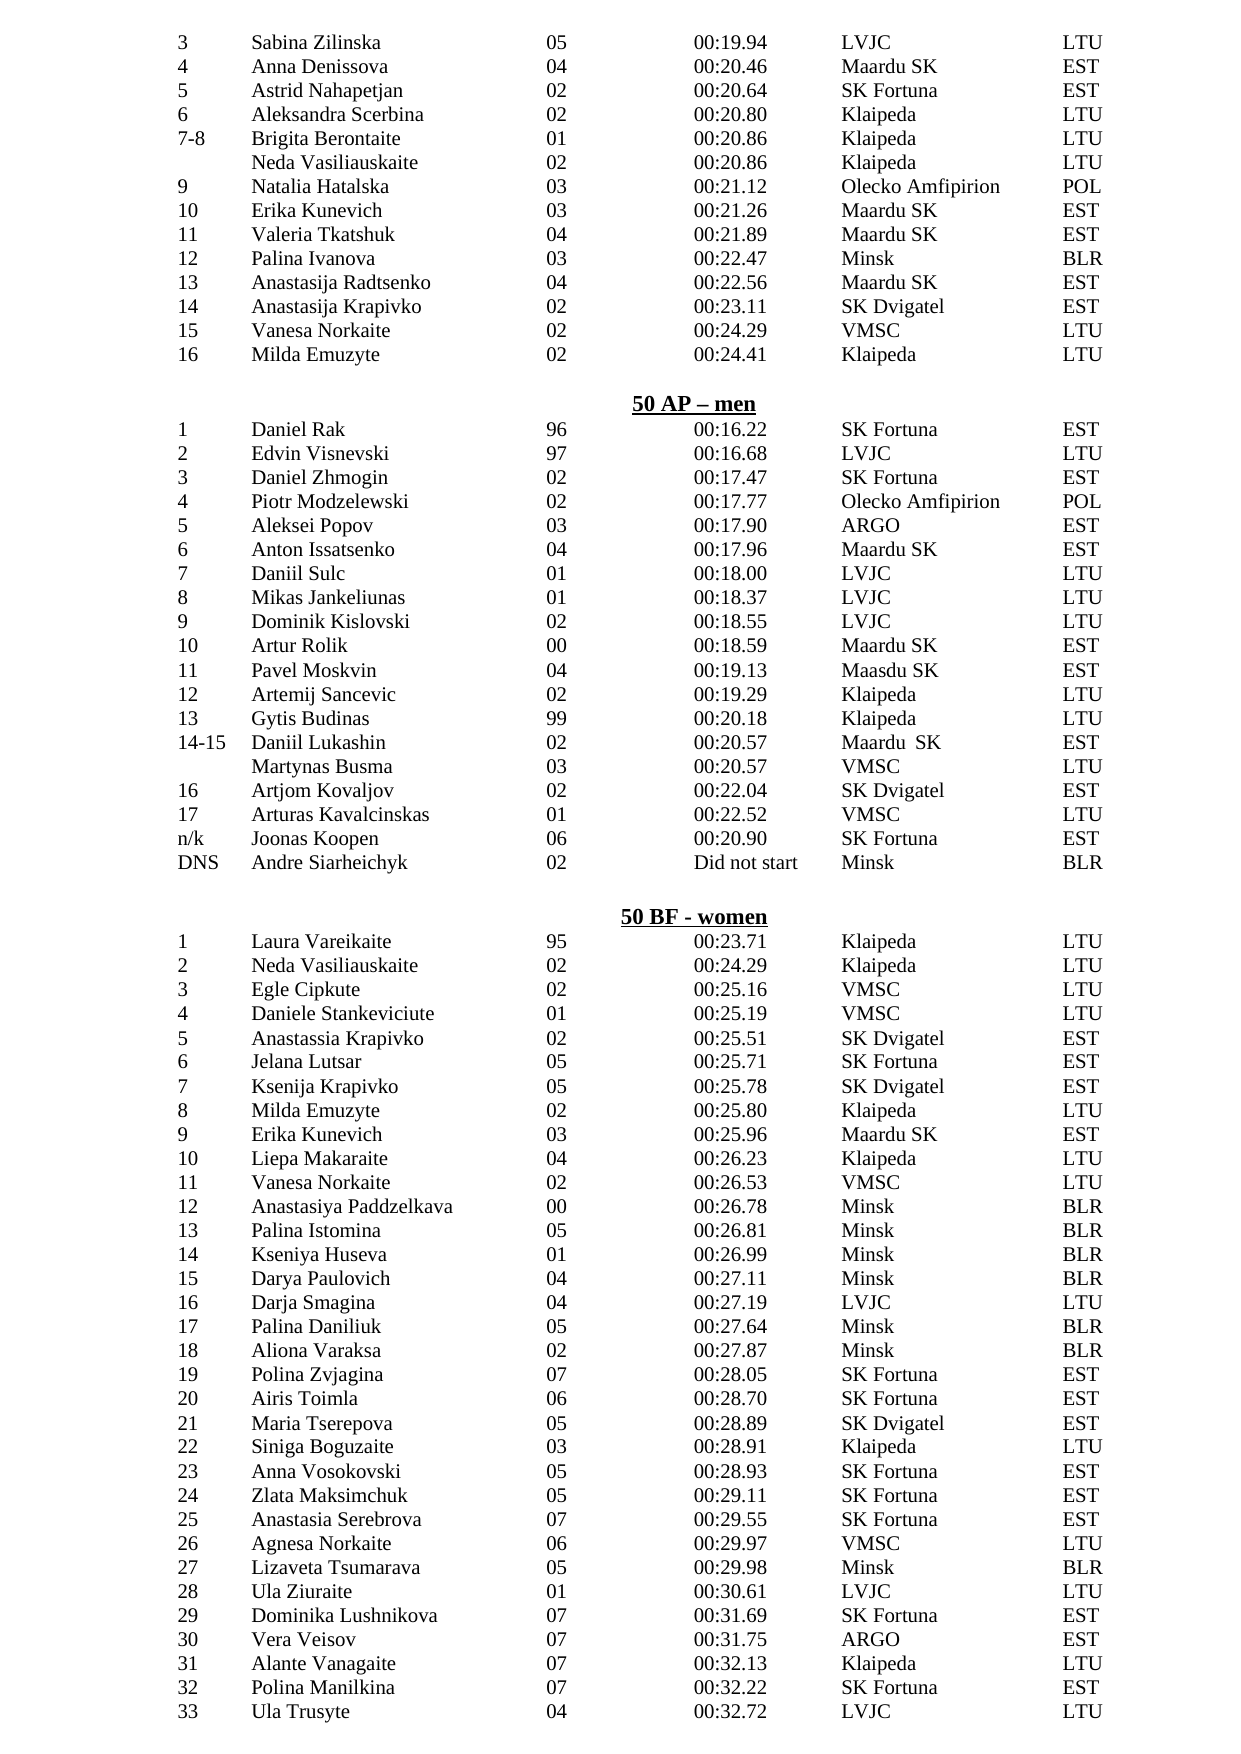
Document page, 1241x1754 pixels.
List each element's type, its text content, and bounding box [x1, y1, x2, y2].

text 14-15 Daniil Lukashin 02 00:20.57 Maardu SK EST [177, 730, 1211, 754]
text 16 Darja Smagina 04 00:27.19 LVJC LTU [177, 1290, 1211, 1314]
text 7 Daniil Sulc 01 00:18.00 LVJC LTU [177, 561, 1211, 585]
text 5 Anastassia Krapivko 02 00:25.51 SK Dvigatel EST [177, 1025, 1211, 1049]
text 3 Daniel Zhmogin 02 00:17.47 SK Fortuna EST [177, 465, 1211, 489]
text 13 Gytis Budinas 99 00:20.18 Klaipeda LTU [177, 706, 1211, 730]
text 8 Mikas Jankeliunas 01 00:18.37 LVJC LTU [177, 585, 1211, 609]
text 50 BF - women [177, 903, 1211, 929]
text 9 Erika Kunevich 03 00:25.96 Maardu SK EST [177, 1122, 1211, 1146]
text 3 Egle Cipkute 02 00:25.16 VMSC LTU [177, 977, 1211, 1001]
text 2 Edvin Visnevski 97 00:16.68 LVJC LTU [177, 441, 1211, 465]
text 13 Palina Istomina 05 00:26.81 Minsk BLR [177, 1218, 1211, 1242]
text 10 Liepa Makaraite 04 00:26.23 Klaipeda LTU [177, 1146, 1211, 1170]
text 31 Alante Vanagaite 07 00:32.13 Klaipeda LTU [177, 1651, 1211, 1675]
text Neda Vasiliauskaite 02 00:20.86 Klaipeda LTU [177, 150, 1211, 174]
text 3 Sabina Zilinska 05 00:19.94 LVJC LTU [177, 29, 1211, 54]
text 6 Anton Issatsenko 04 00:17.96 Maardu SK EST [177, 537, 1211, 561]
text 11 Vanesa Norkaite 02 00:26.53 VMSC LTU [177, 1170, 1211, 1194]
text 9 Natalia Hatalska 03 00:21.12 Olecko Amfipirion POL [177, 174, 1211, 198]
text 30 Vera Veisov 07 00:31.75 ARGO EST [177, 1627, 1211, 1651]
text DNS Andre Siarheichyk 02 Did not start Minsk BLR [177, 850, 1211, 874]
text 5 Aleksei Popov 03 00:17.90 ARGO EST [177, 513, 1211, 537]
text 6 Jelana Lutsar 05 00:25.71 SK Fortuna EST [177, 1049, 1211, 1073]
text 18 Aliona Varaksa 02 00:27.87 Minsk BLR [177, 1338, 1211, 1362]
text 15 Darya Paulovich 04 00:27.11 Minsk BLR [177, 1266, 1211, 1290]
text 11 Valeria Tkatshuk 04 00:21.89 Maardu SK EST [177, 222, 1211, 246]
text 4 Anna Denissova 04 00:20.46 Maardu SK EST [177, 54, 1211, 78]
text 2 Neda Vasiliauskaite 02 00:24.29 Klaipeda LTU [177, 953, 1211, 977]
text 24 Zlata Maksimchuk 05 00:29.11 SK Fortuna EST [177, 1483, 1211, 1507]
text 50 AP – men [177, 391, 1211, 417]
text 12 Palina Ivanova 03 00:22.47 Minsk BLR [177, 246, 1211, 270]
text 10 Erika Kunevich 03 00:21.26 Maardu SK EST [177, 198, 1211, 222]
text 27 Lizaveta Tsumarava 05 00:29.98 Minsk BLR [177, 1555, 1211, 1579]
text 12 Artemij Sancevic 02 00:19.29 Klaipeda LTU [177, 682, 1211, 706]
text 22 Siniga Boguzaite 03 00:28.91 Klaipeda LTU [177, 1434, 1211, 1458]
text 17 Arturas Kavalcinskas 01 00:22.52 VMSC LTU [177, 802, 1211, 826]
text 7 Ksenija Krapivko 05 00:25.78 SK Dvigatel EST [177, 1073, 1211, 1098]
text 16 Milda Emuzyte 02 00:24.41 Klaipeda LTU [177, 342, 1211, 366]
text 25 Anastasia Serebrova 07 00:29.55 SK Fortuna EST [177, 1507, 1211, 1531]
text 9 Dominik Kislovski 02 00:18.55 LVJC LTU [177, 609, 1211, 633]
text 26 Agnesa Norkaite 06 00:29.97 VMSC LTU [177, 1531, 1211, 1555]
text 32 Polina Manilkina 07 00:32.22 SK Fortuna EST [177, 1675, 1211, 1699]
text 33 Ula Trusyte 04 00:32.72 LVJC LTU [177, 1699, 1211, 1723]
text 11 Pavel Moskvin 04 00:19.13 Maasdu SK EST [177, 657, 1211, 682]
text 7-8 Brigita Berontaite 01 00:20.86 Klaipeda LTU [177, 126, 1211, 150]
text 16 Artjom Kovaljov 02 00:22.04 SK Dvigatel EST [177, 778, 1211, 802]
text 29 Dominika Lushnikova 07 00:31.69 SK Fortuna EST [177, 1603, 1211, 1627]
text 21 Maria Tserepova 05 00:28.89 SK Dvigatel EST [177, 1410, 1211, 1434]
text 5 Astrid Nahapetjan 02 00:20.64 SK Fortuna EST [177, 78, 1211, 102]
text 23 Anna Vosokovski 05 00:28.93 SK Fortuna EST [177, 1458, 1211, 1483]
text 28 Ula Ziuraite 01 00:30.61 LVJC LTU [177, 1579, 1211, 1603]
text Martynas Busma 03 00:20.57 VMSC LTU [177, 754, 1211, 778]
text 1 Daniel Rak 96 00:16.22 SK Fortuna EST [177, 417, 1211, 441]
text n/k Joonas Koopen 06 00:20.90 SK Fortuna EST [177, 826, 1211, 850]
text 1 Laura Vareikaite 95 00:23.71 Klaipeda LTU [177, 929, 1211, 953]
text 4 Piotr Modzelewski 02 00:17.77 Olecko Amfipirion POL [177, 489, 1211, 513]
text 14 Kseniya Huseva 01 00:26.99 Minsk BLR [177, 1242, 1211, 1266]
text 14 Anastasija Krapivko 02 00:23.11 SK Dvigatel EST [177, 294, 1211, 318]
text 4 Daniele Stankeviciute 01 00:25.19 VMSC LTU [177, 1001, 1211, 1025]
text 15 Vanesa Norkaite 02 00:24.29 VMSC LTU [177, 318, 1211, 342]
text 6 Aleksandra Scerbina 02 00:20.80 Klaipeda LTU [177, 102, 1211, 126]
text 12 Anastasiya Paddzelkava 00 00:26.78 Minsk BLR [177, 1194, 1211, 1218]
text 19 Polina Zvjagina 07 00:28.05 SK Fortuna EST [177, 1362, 1211, 1386]
text 8 Milda Emuzyte 02 00:25.80 Klaipeda LTU [177, 1098, 1211, 1122]
text 10 Artur Rolik 00 00:18.59 Maardu SK EST [177, 633, 1211, 657]
text 20 Airis Toimla 06 00:28.70 SK Fortuna EST [177, 1386, 1211, 1410]
text 17 Palina Daniliuk 05 00:27.64 Minsk BLR [177, 1314, 1211, 1338]
text 13 Anastasija Radtsenko 04 00:22.56 Maardu SK EST [177, 270, 1211, 294]
